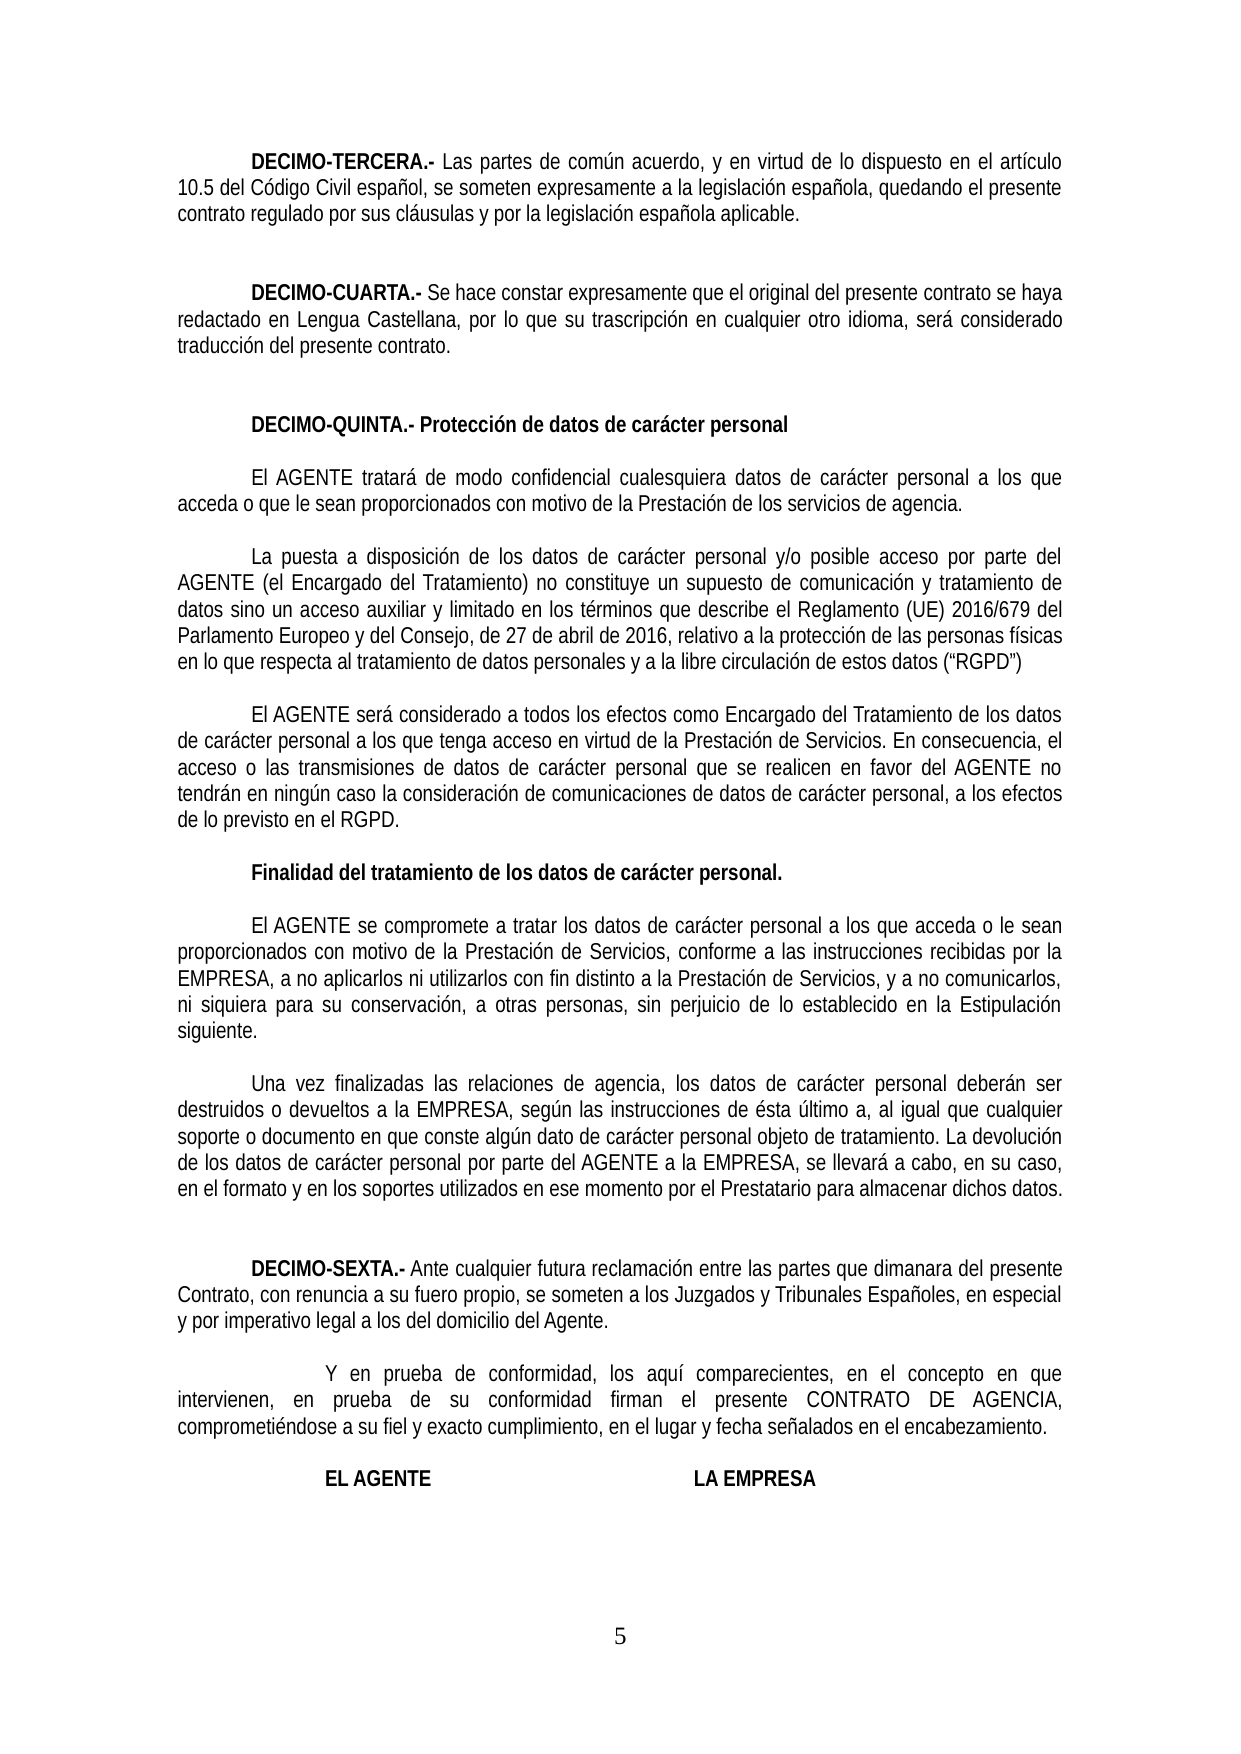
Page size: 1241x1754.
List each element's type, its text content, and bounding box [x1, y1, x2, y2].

text DECIMO-CUARTA.- Se hace constar expresamente que el original del presente contrato se haya redactado en Lengua Castellana, por lo que su trascripción en cualquier otro idioma, será considerado traducción del presente contrato. [177, 279, 1063, 358]
text El AGENTE será considerado a todos los efectos como Encargado del Tratamiento de los datos de carácter personal a los que tenga acceso en virtud de la Prestación de Servicios. En consecuencia, el acceso o las transmisiones de datos de carácter personal que se realicen en favor del AGENTE no tendrán en ningún caso la consideración de comunicaciones de datos de carácter personal, a los efectos de lo previsto en el RGPD. [177, 701, 1063, 833]
text DECIMO-TERCERA.- Las partes de común acuerdo, y en virtud de lo dispuesto en el artículo 10.5 del Código Civil español, se someten expresamente a la legislación española, quedando el presente contrato regulado por sus cláusulas y por la legislación española aplicable. [177, 148, 1063, 227]
text DECIMO-SEXTA.- Ante cualquier futura reclamación entre las partes que dimanara del presente Contrato, con renuncia a su fuero propio, se someten a los Juzgados y Tribunales Españoles, en especial y por imperativo legal a los del domicilio del Agente. [177, 1254, 1063, 1333]
text Finalidad del tratamiento de los datos de carácter personal. [177, 859, 1063, 886]
text DECIMO-QUINTA.- Protección de datos de carácter personal [177, 411, 1063, 437]
text Y en prueba de conformidad, los aquí comparecientes, en el concepto en que intervienen, en prueba de su conformidad firman el presente CONTRATO DE AGENCIA, comprometiéndose a su fiel y exacto cumplimiento, en el lugar y fecha señalados en el encabezamiento. [177, 1360, 1063, 1439]
text Una vez finalizadas las relaciones de agencia, los datos de carácter personal deberán ser destruidos o devueltos a la EMPRESA, según las instrucciones de ésta último a, al igual que cualquier soporte o documento en que conste algún dato de carácter personal objeto de tratamiento. La devolución de los datos de carácter personal por parte del AGENTE a la EMPRESA, se llevará a cabo, en su caso, en el formato y en los soportes utilizados en ese momento por el Prestatario para almacenar dichos datos. [177, 1070, 1063, 1202]
text La puesta a disposición de los datos de carácter personal y/o posible acceso por parte del AGENTE (el Encargado del Tratamiento) no constituye un supuesto de comunicación y tratamiento de datos sino un acceso auxiliar y limitado en los términos que describe el Reglamento (UE) 2016/679 del Parlamento Europeo y del Consejo, de 27 de abril de 2016, relativo a la protección de las personas físicas en lo que respecta al tratamiento de datos personales y a la libre circulación de estos datos (“RGPD”) [177, 543, 1063, 675]
text EL AGENTE LA EMPRESA [251, 1465, 1063, 1492]
text El AGENTE tratará de modo confidencial cualesquiera datos de carácter personal a los que acceda o que le sean proporcionados con motivo de la Prestación de los servicios de agencia. [177, 464, 1063, 517]
text El AGENTE se compromete a tratar los datos de carácter personal a los que acceda o le sean proporcionados con motivo de la Prestación de Servicios, conforme a las instrucciones recibidas por la EMPRESA, a no aplicarlos ni utilizarlos con fin distinto a la Prestación de Servicios, y a no comunicarlos, ni siquiera para su conservación, a otras personas, sin perjuicio de lo establecido en la Estipulación siguiente. [177, 912, 1063, 1044]
